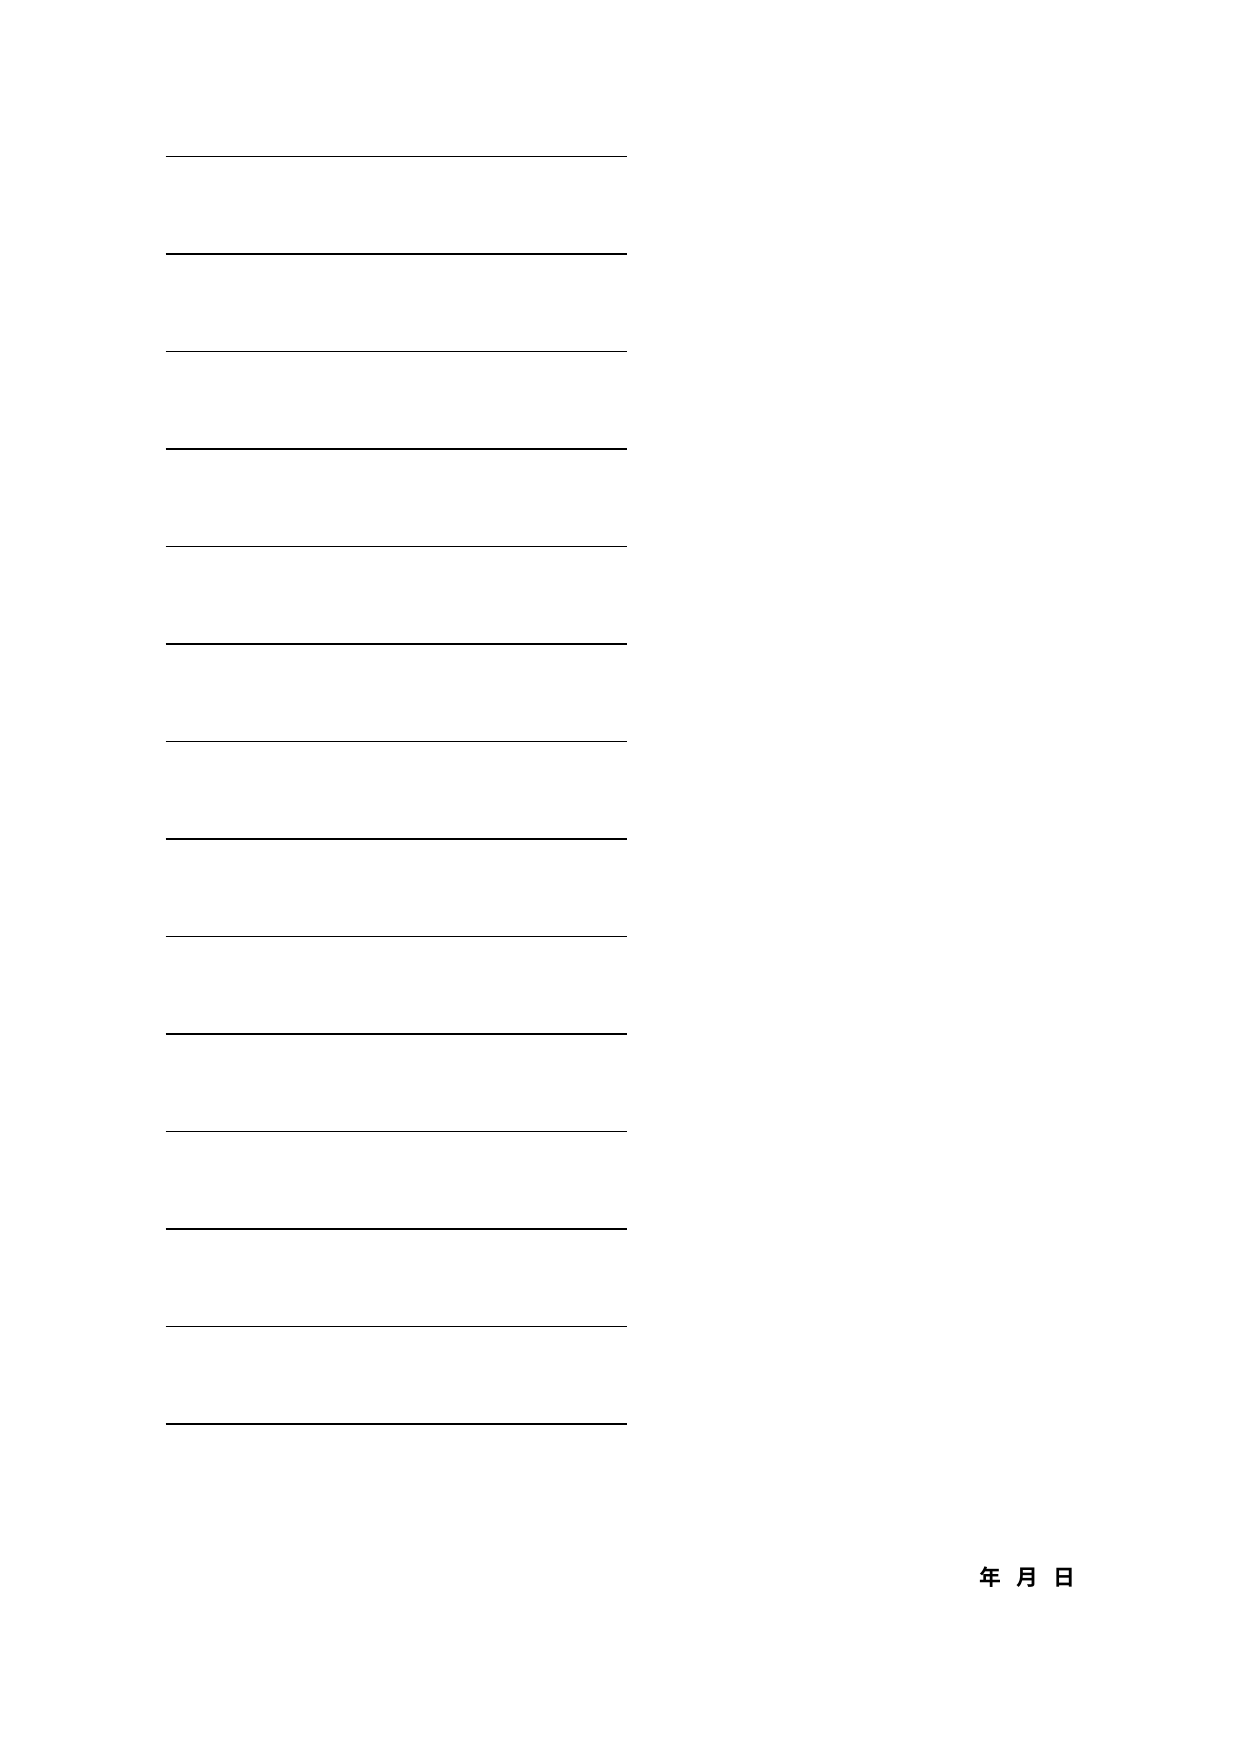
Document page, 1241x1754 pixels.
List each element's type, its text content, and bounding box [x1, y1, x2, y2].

text 年 月 日 [165, 1559, 1075, 1592]
